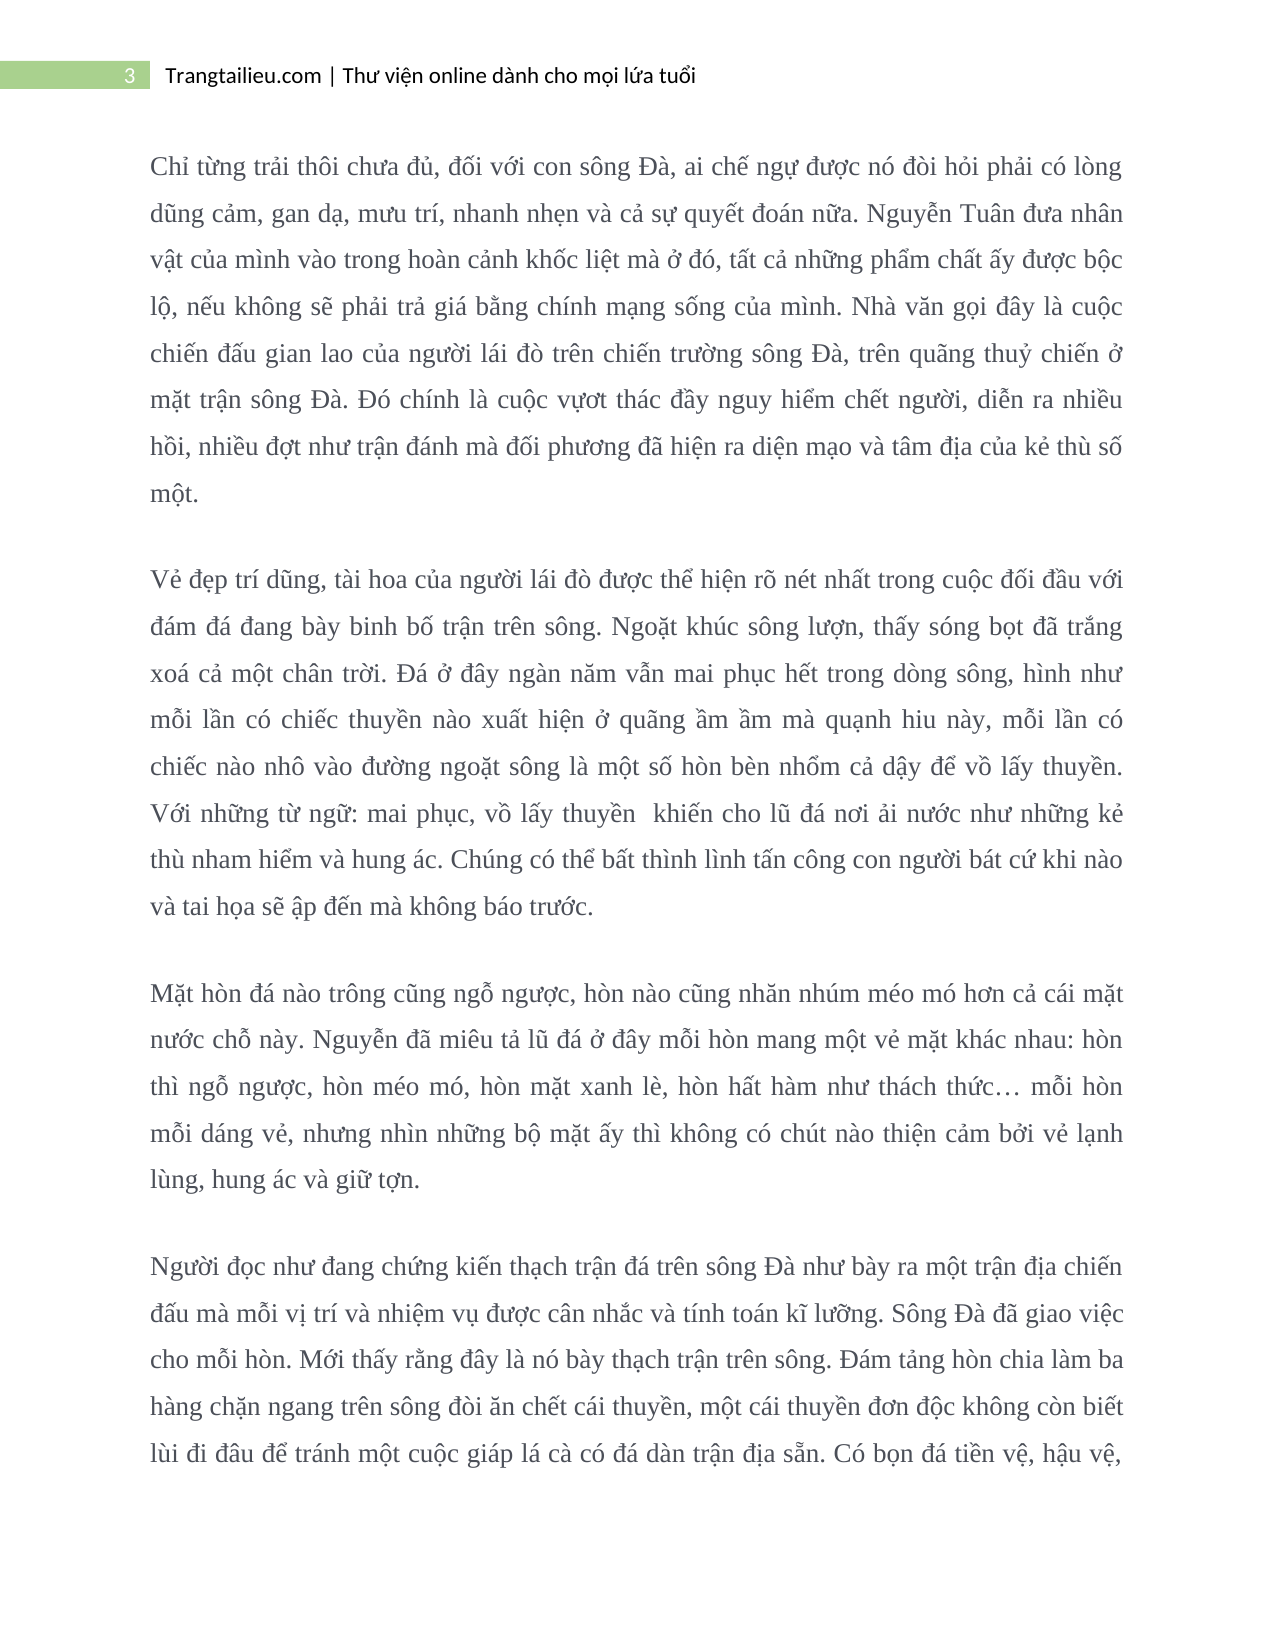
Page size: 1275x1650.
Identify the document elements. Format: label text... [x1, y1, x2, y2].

text Chỉ từng trải thôi chưa đủ, đối với con sông Đà, ai chế ngự được nó đòi hỏi phải có lòng dũng cảm, gan dạ, mưu trí, nhanh nhẹn và cả sự quyết đoán nữa. Nguyễn Tuân đưa nhân vật của mình vào trong hoàn cảnh khốc liệt mà ở đó, tất cả những phẩm chất ấy được bộc lộ, nếu không sẽ phải trả giá bằng chính mạng sống của mình. Nhà văn gọi đây là cuộc chiến đấu gian lao của người lái đò trên chiến trường sông Đà, trên quãng thuỷ chiến ở mặt trận sông Đà. Đó chính là cuộc vựơt thác đầy nguy hiểm chết người, diễn ra nhiều hồi, nhiều đợt như trận đánh mà đối phương đã hiện ra diện mạo và tâm địa của kẻ thù số một. [150, 150, 1125, 508]
text Vẻ đẹp trí dũng, tài hoa của người lái đò được thể hiện rõ nét nhất trong cuộc đối đầu với đám đá đang bày binh bố trận trên sông. Ngoặt khúc sông lượn, thấy sóng bọt đã trắng xoá cả một chân trời. Đá ở đây ngàn năm vẫn mai phục hết trong dòng sông, hình như mỗi lần có chiếc thuyền nào xuất hiện ở quãng ầm ầm mà quạnh hiu này, mỗi lần có chiếc nào nhô vào đường ngoặt sông là một số hòn bèn nhổm cả dậy để vồ lấy thuyền. Với những từ ngữ: mai phục, vồ lấy thuyền khiến cho lũ đá nơi ải nước như những kẻ thù nham hiểm và hung ác. Chúng có thể bất thình lình tấn công con người bát cứ khi nào và tai họa sẽ ập đến mà không báo trước. [150, 563, 1125, 921]
text Mặt hòn đá nào trông cũng ngỗ ngược, hòn nào cũng nhăn nhúm méo mó hơn cả cái mặt nước chỗ này. Nguyễn đã miêu tả lũ đá ở đây mỗi hòn mang một vẻ mặt khác nhau: hòn thì ngỗ ngược, hòn méo mó, hòn mặt xanh lè, hòn hất hàm như thách thức… mỗi hòn mỗi dáng vẻ, nhưng nhìn những bộ mặt ấy thì không có chút nào thiện cảm bởi vẻ lạnh lùng, hung ác và giữ tợn. [150, 977, 1125, 1194]
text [150, 1250, 1125, 1468]
